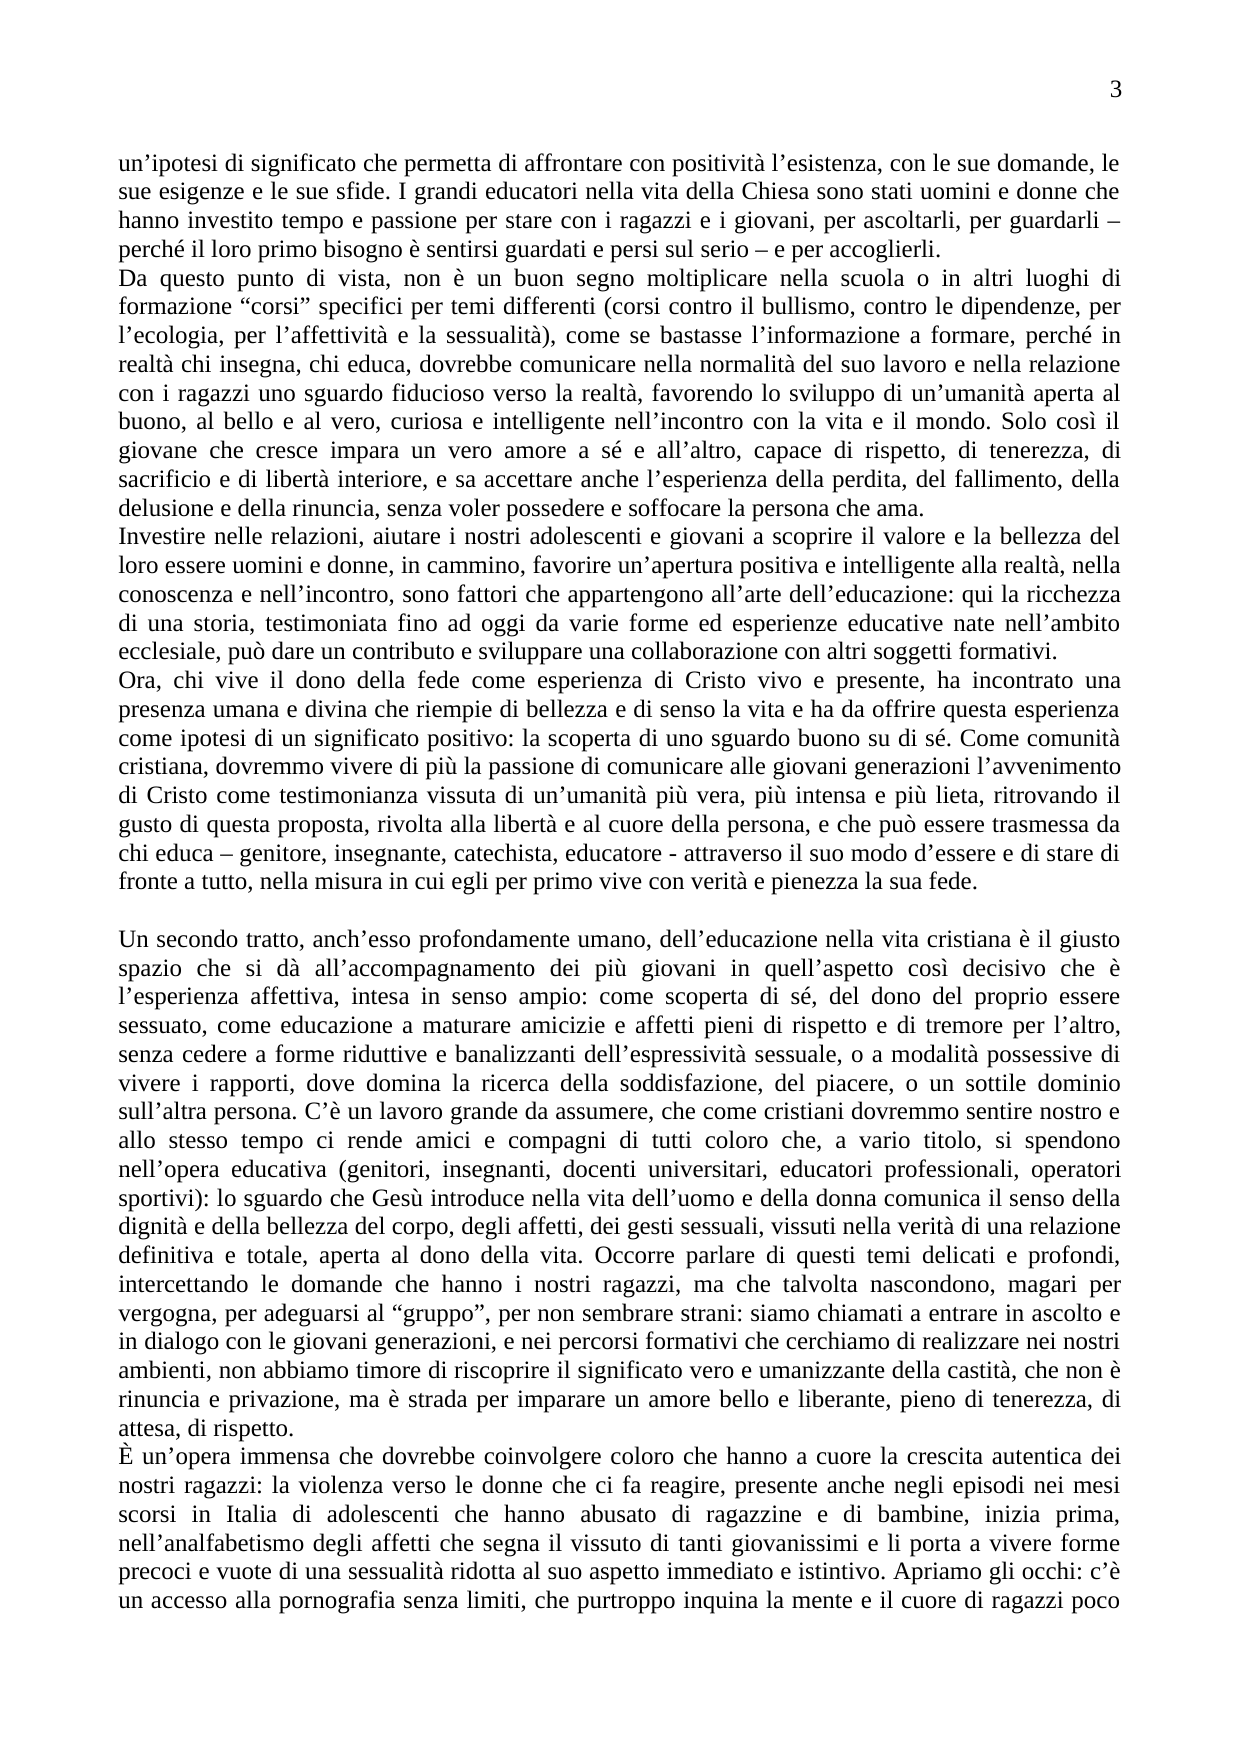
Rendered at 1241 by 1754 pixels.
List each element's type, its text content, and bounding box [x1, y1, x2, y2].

text Un secondo tratto, anch’esso profondamente umano, dell’educazione nella vita cristiana è il giusto spazio che si dà all’accompagnamento dei più giovani in quell’aspetto così decisivo che è l’esperienza affettiva, intesa in senso ampio: come scoperta di sé, del dono del proprio essere sessuato, come educazione a maturare amicizie e affetti pieni di rispetto e di tremore per l’altro, senza cedere a forme riduttive e banalizzanti dell’espressività sessuale, o a modalità possessive di vivere i rapporti, dove domina la ricerca della soddisfazione, del piacere, o un sottile dominio sull’altra persona. C’è un lavoro grande da assumere, che come cristiani dovremmo sentire nostro e allo stesso tempo ci rende amici e compagni di tutti coloro che, a vario titolo, si spendono nell’opera educativa (genitori, insegnanti, docenti universitari, educatori professionali, operatori sportivi): lo sguardo che Gesù introduce nella vita dell’uomo e della donna comunica il senso della dignità e della bellezza del corpo, degli affetti, dei gesti sessuali, vissuti nella verità di una relazione definitiva e totale, aperta al dono della vita. Occorre parlare di questi temi delicati e profondi, intercettando le domande che hanno i nostri ragazzi, ma che talvolta nascondono, magari per vergogna, per adeguarsi al “gruppo”, per non sembrare strani: siamo chiamati a entrare in ascolto e in dialogo con le giovani generazioni, e nei percorsi formativi che cerchiamo di realizzare nei nostri ambienti, non abbiamo timore di riscoprire il significato vero e umanizzante della castità, che non è rinuncia e privazione, ma è strada per imparare un amore bello e liberante, pieno di tenerezza, di attesa, di rispetto. [118, 924, 1122, 1441]
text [118, 1441, 1122, 1614]
text Ora, chi vive il dono della fede come esperienza di Cristo vivo e presente, ha incontrato una presenza umana e divina che riempie di bellezza e di senso la vita e ha da offrire questa esperienza come ipotesi di un significato positivo: la scoperta di uno sguardo buono su di sé. Come comunità cristiana, dovremmo vivere di più la passione di comunicare alle giovani generazioni l’avvenimento di Cristo come testimonianza vissuta di un’umanità più vera, più intensa e più lieta, ritrovando il gusto di questa proposta, rivolta alla libertà e al cuore della persona, e che può essere trasmessa da chi educa – genitore, insegnante, catechista, educatore - attraverso il suo modo d’essere e di stare di fronte a tutto, nella misura in cui egli per primo vive con verità e pienezza la sua fede. [118, 665, 1122, 895]
text Da questo punto di vista, non è un buon segno moltiplicare nella scuola o in altri luoghi di formazione “corsi” specifici per temi differenti (corsi contro il bullismo, contro le dipendenze, per l’ecologia, per l’affettività e la sessualità), come se bastasse l’informazione a formare, perché in realtà chi insegna, chi educa, dovrebbe comunicare nella normalità del suo lavoro e nella relazione con i ragazzi uno sguardo fiducioso verso la realtà, favorendo lo sviluppo di un’umanità aperta al buono, al bello e al vero, curiosa e intelligente nell’incontro con la vita e il mondo. Solo così il giovane che cresce impara un vero amore a sé e all’altro, capace di rispetto, di tenerezza, di sacrificio e di libertà interiore, e sa accettare anche l’esperienza della perdita, del fallimento, della delusione e della rinuncia, senza voler possedere e soffocare la persona che ama. [118, 263, 1122, 521]
text Investire nelle relazioni, aiutare i nostri adolescenti e giovani a scoprire il valore e la bellezza del loro essere uomini e donne, in cammino, favorire un’apertura positiva e intelligente alla realtà, nella conoscenza e nell’incontro, sono fattori che appartengono all’arte dell’educazione: qui la ricchezza di una storia, testimoniata fino ad oggi da varie forme ed esperienze educative nate nell’ambito ecclesiale, può dare un contributo e sviluppare una collaborazione con altri soggetti formativi. [118, 521, 1122, 665]
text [118, 148, 1122, 263]
